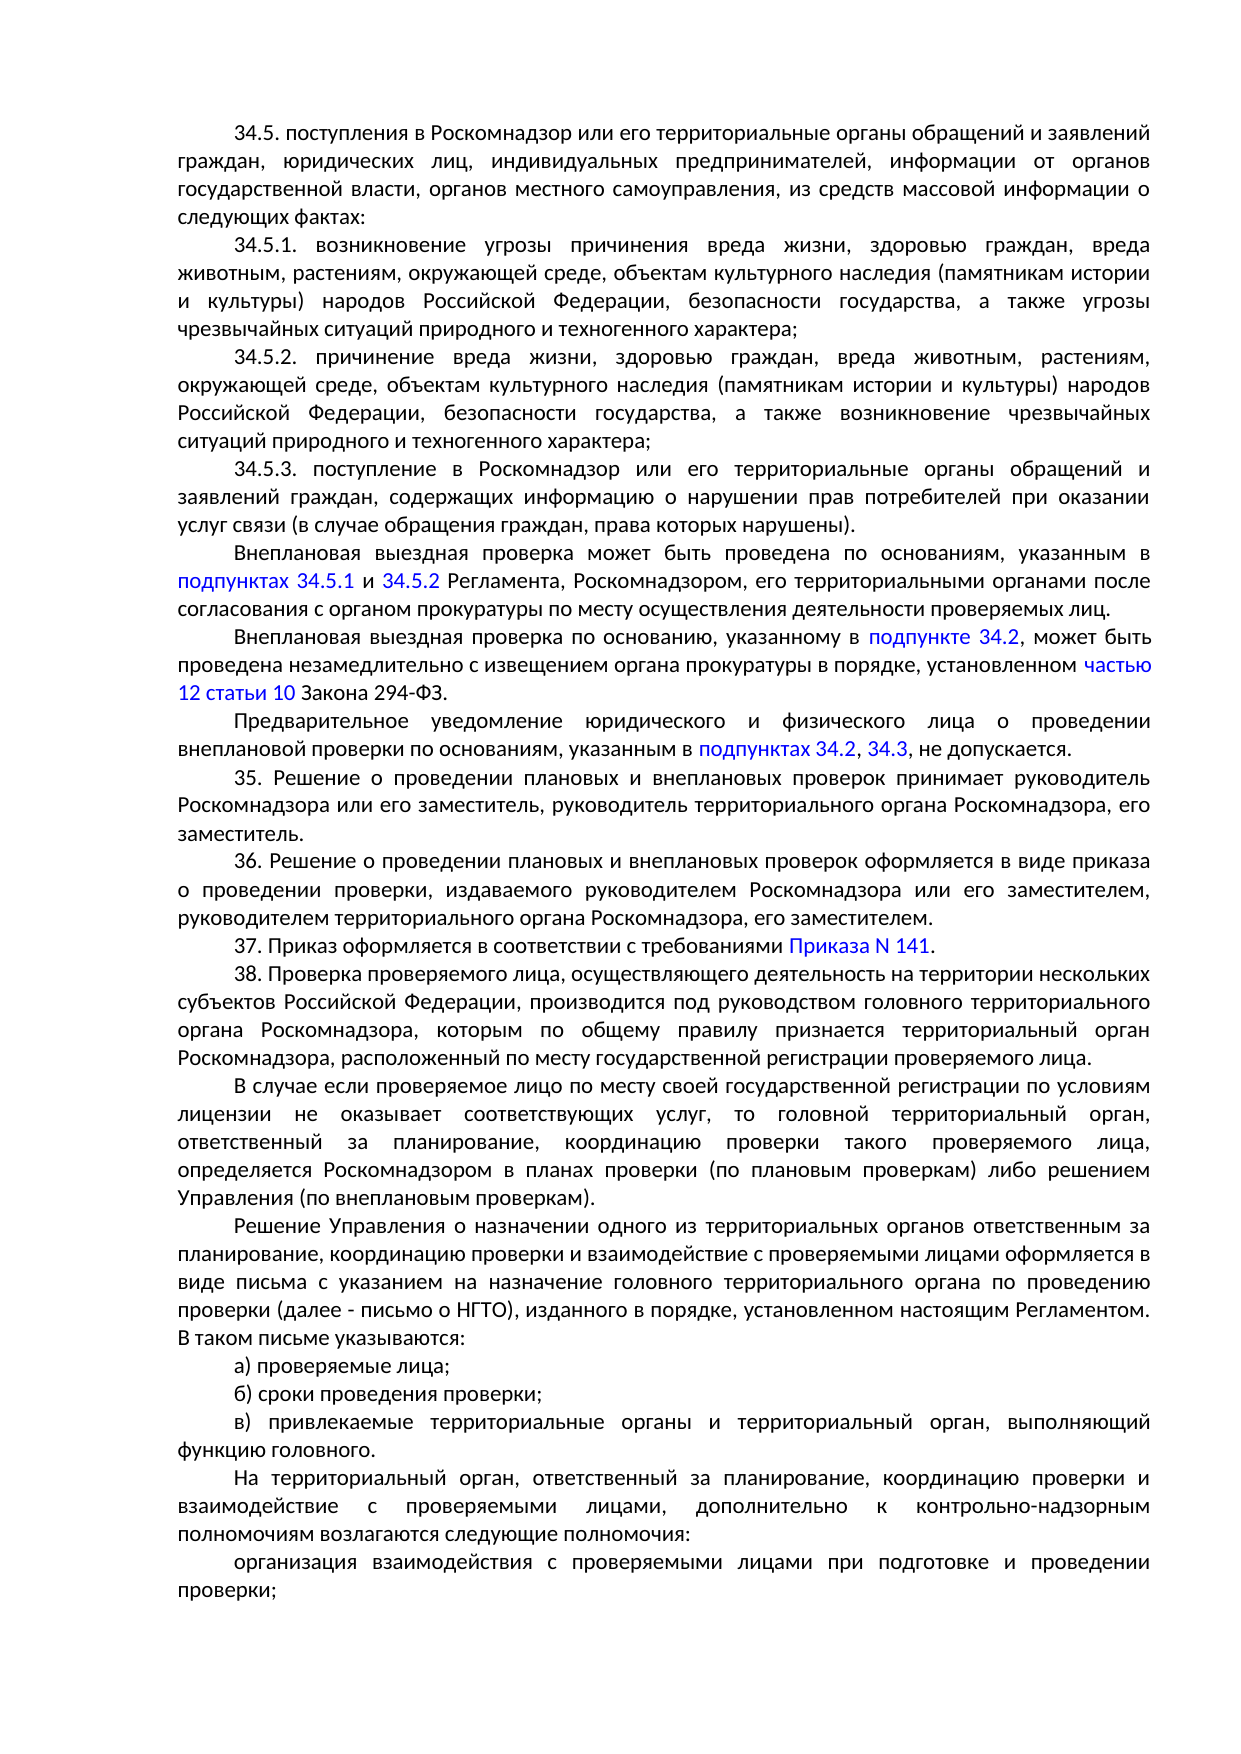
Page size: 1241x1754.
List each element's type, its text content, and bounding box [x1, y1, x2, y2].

text Внеплановая выездная проверка по основанию, указанному в подпункте 34.2, может быть проведена незамедлительно с извещением органа прокуратуры в порядке, установленном частью 12 статьи 10 Закона 294-ФЗ. [177, 622, 1152, 707]
text б) сроки проведения проверки; [177, 1379, 1152, 1407]
text 38. Проверка проверяемого лица, осуществляющего деятельность на территории нескольких субъектов Российской Федерации, производится под руководством головного территориального органа Роскомнадзора, которым по общему правилу признается территориальный орган Роскомнадзора, расположенный по месту государственной регистрации проверяемого лица. [177, 959, 1152, 1071]
text 36. Решение о проведении плановых и внеплановых проверок оформляется в виде приказа о проведении проверки, издаваемого руководителем Роскомнадзора или его заместителем, руководителем территориального органа Роскомнадзора, его заместителем. [177, 847, 1152, 931]
text организация взаимодействия с проверяемыми лицами при подготовке и проведении проверки; [177, 1547, 1152, 1603]
text 34.5. поступления в Роскомнадзор или его территориальные органы обращений и заявлений граждан, юридических лиц, индивидуальных предпринимателей, информации от органов государственной власти, органов местного самоуправления, из средств массовой информации о следующих фактах: [177, 118, 1152, 230]
text а) проверяемые лица; [177, 1351, 1152, 1379]
text 34.5.3. поступление в Роскомнадзор или его территориальные органы обращений и заявлений граждан, содержащих информацию о нарушении прав потребителей при оказании услуг связи (в случае обращения граждан, права которых нарушены). [177, 454, 1152, 538]
text На территориальный орган, ответственный за планирование, координацию проверки и взаимодействие с проверяемыми лицами, дополнительно к контрольно-надзорным полномочиям возлагаются следующие полномочия: [177, 1463, 1152, 1547]
text в) привлекаемые территориальные органы и территориальный орган, выполняющий функцию головного. [177, 1407, 1152, 1463]
text 37. Приказ оформляется в соответствии с требованиями Приказа N 141. [177, 931, 1152, 959]
text 34.5.1. возникновение угрозы причинения вреда жизни, здоровью граждан, вреда животным, растениям, окружающей среде, объектам культурного наследия (памятникам истории и культуры) народов Российской Федерации, безопасности государства, а также угрозы чрезвычайных ситуаций природного и техногенного характера; [177, 230, 1152, 342]
text 35. Решение о проведении плановых и внеплановых проверок принимает руководитель Роскомнадзора или его заместитель, руководитель территориального органа Роскомнадзора, его заместитель. [177, 763, 1152, 847]
text В случае если проверяемое лицо по месту своей государственной регистрации по условиям лицензии не оказывает соответствующих услуг, то головной территориальный орган, ответственный за планирование, координацию проверки такого проверяемого лица, определяется Роскомнадзором в планах проверки (по плановым проверкам) либо решением Управления (по внеплановым проверкам). [177, 1071, 1152, 1211]
text 34.5.2. причинение вреда жизни, здоровью граждан, вреда животным, растениям, окружающей среде, объектам культурного наследия (памятникам истории и культуры) народов Российской Федерации, безопасности государства, а также возникновение чрезвычайных ситуаций природного и техногенного характера; [177, 342, 1152, 454]
text Решение Управления о назначении одного из территориальных органов ответственным за планирование, координацию проверки и взаимодействие с проверяемыми лицами оформляется в виде письма с указанием на назначение головного территориального органа по проведению проверки (далее - письмо о НГТО), изданного в порядке, установленном настоящим Регламентом. В таком письме указываются: [177, 1211, 1152, 1351]
text Предварительное уведомление юридического и физического лица о проведении внеплановой проверки по основаниям, указанным в подпунктах 34.2, 34.3, не допускается. [177, 707, 1152, 763]
text Внеплановая выездная проверка может быть проведена по основаниям, указанным в подпунктах 34.5.1 и 34.5.2 Регламента, Роскомнадзором, его территориальными органами после согласования с органом прокуратуры по месту осуществления деятельности проверяемых лиц. [177, 538, 1152, 622]
